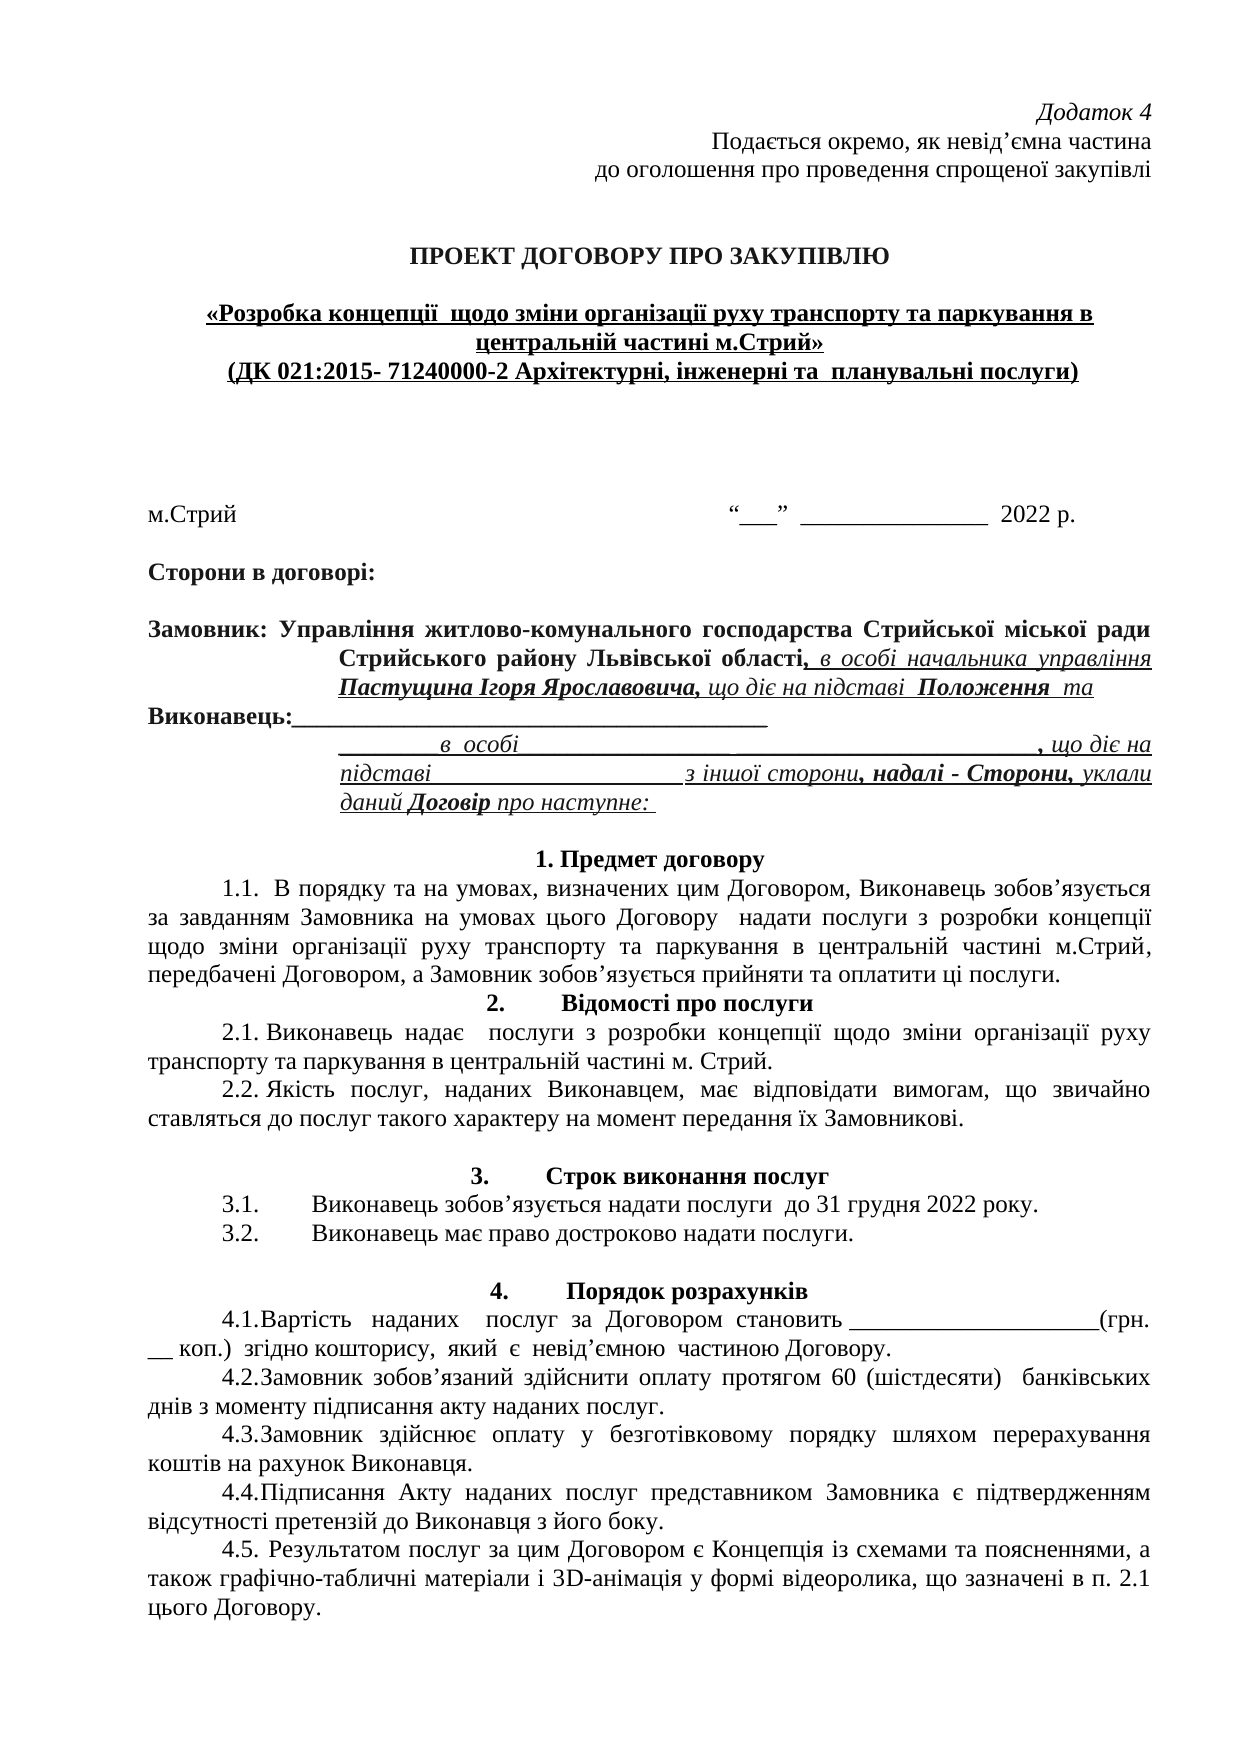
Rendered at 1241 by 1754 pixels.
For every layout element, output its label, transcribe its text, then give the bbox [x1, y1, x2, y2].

text «Розробка концепції щодо зміни організації руху транспорту та паркування в центральній частині м.Стрий» [148, 298, 1152, 356]
text ПРОЕКТ ДОГОВОРУ ПРО ЗАКУПІВЛЮ [148, 241, 1152, 269]
list Замовник здійснює оплату у безготівковому порядку шляхом перерахування коштів на рахунок Виконавця. [148, 1419, 1152, 1477]
list Результатом послуг за цим Договором є Концепція із схемами та поясненнями, а також графічно-табличні матеріали і 3D-анімація у формі відеоролика, що зазначені в п. 2.1 цього Договору. [148, 1534, 1152, 1621]
text Замовник: Управління житлово-комунального господарства Стрийської міської ради Стрийського району Львівської області, в особі начальника управління Пастущина Ігоря Ярославовича, що діє на підставі Положення та [148, 614, 1152, 701]
list Виконавець має право достроково надати послуги. [148, 1218, 1152, 1247]
list Вартість наданих послуг за Договором становить ____________________(грн. __ коп.) згідно кошторису, який є невід’ємною частиною Договору. [148, 1304, 1152, 1362]
list Виконавець надає послуги з розробки концепції щодо зміни організації руху транспорту та паркування в центральній частині м. Стрий. [148, 1017, 1152, 1074]
text до оголошення про проведення спрощеної закупівлі [148, 154, 1152, 183]
text Подається окремо, як невід’ємна частина [148, 126, 1152, 154]
text 1. Предмет договору [148, 844, 1152, 873]
list Замовник зобов’язаний здійснити оплату протягом 60 (шістдесяти) банківських днів з моменту підписання акту наданих послуг. [148, 1362, 1152, 1419]
text Сторони в договорі: [148, 557, 1152, 586]
list Строк виконання послуг [148, 1161, 1152, 1189]
text Додаток 4 [148, 97, 1152, 126]
list В порядку та на умовах, визначених цим Договором, Виконавець зобов’язується за завданням Замовника на умовах цього Договору надати послуги з розробки концепції щодо зміни організації руху транспорту та паркування в центральній частині м.Стрий, передбачені Договором, а Замовник зобов’язується прийняти та оплатити ці послуги. [148, 873, 1152, 988]
list Виконавець зобов’язується надати послуги до 31 грудня 2022 року. [148, 1189, 1152, 1218]
list Підписання Акту наданих послуг представником Замовника є підтвердженням відсутності претензій до Виконавця з його боку. [148, 1477, 1152, 1534]
text Виконавець:______________________________________ ________в_особі_________________ ________________________, що діє на підставі з іншої сторони, надалі - Сторони, уклали даний Договір про наступне: [148, 701, 1152, 816]
list Відомості про послуги [148, 988, 1152, 1017]
text м.Стрий “___” _______________ 2022 р. [148, 499, 1152, 528]
list Якість послуг, наданих Виконавцем, має відповідати вимогам, що звичайно ставляться до послуг такого характеру на момент передання їх Замовникові. [148, 1074, 1152, 1132]
text (ДК 021:2015- 71240000-2 Архітектурні, інженерні та планувальні послуги) [148, 356, 1152, 384]
list Порядок розрахунків [147, 1276, 1152, 1304]
